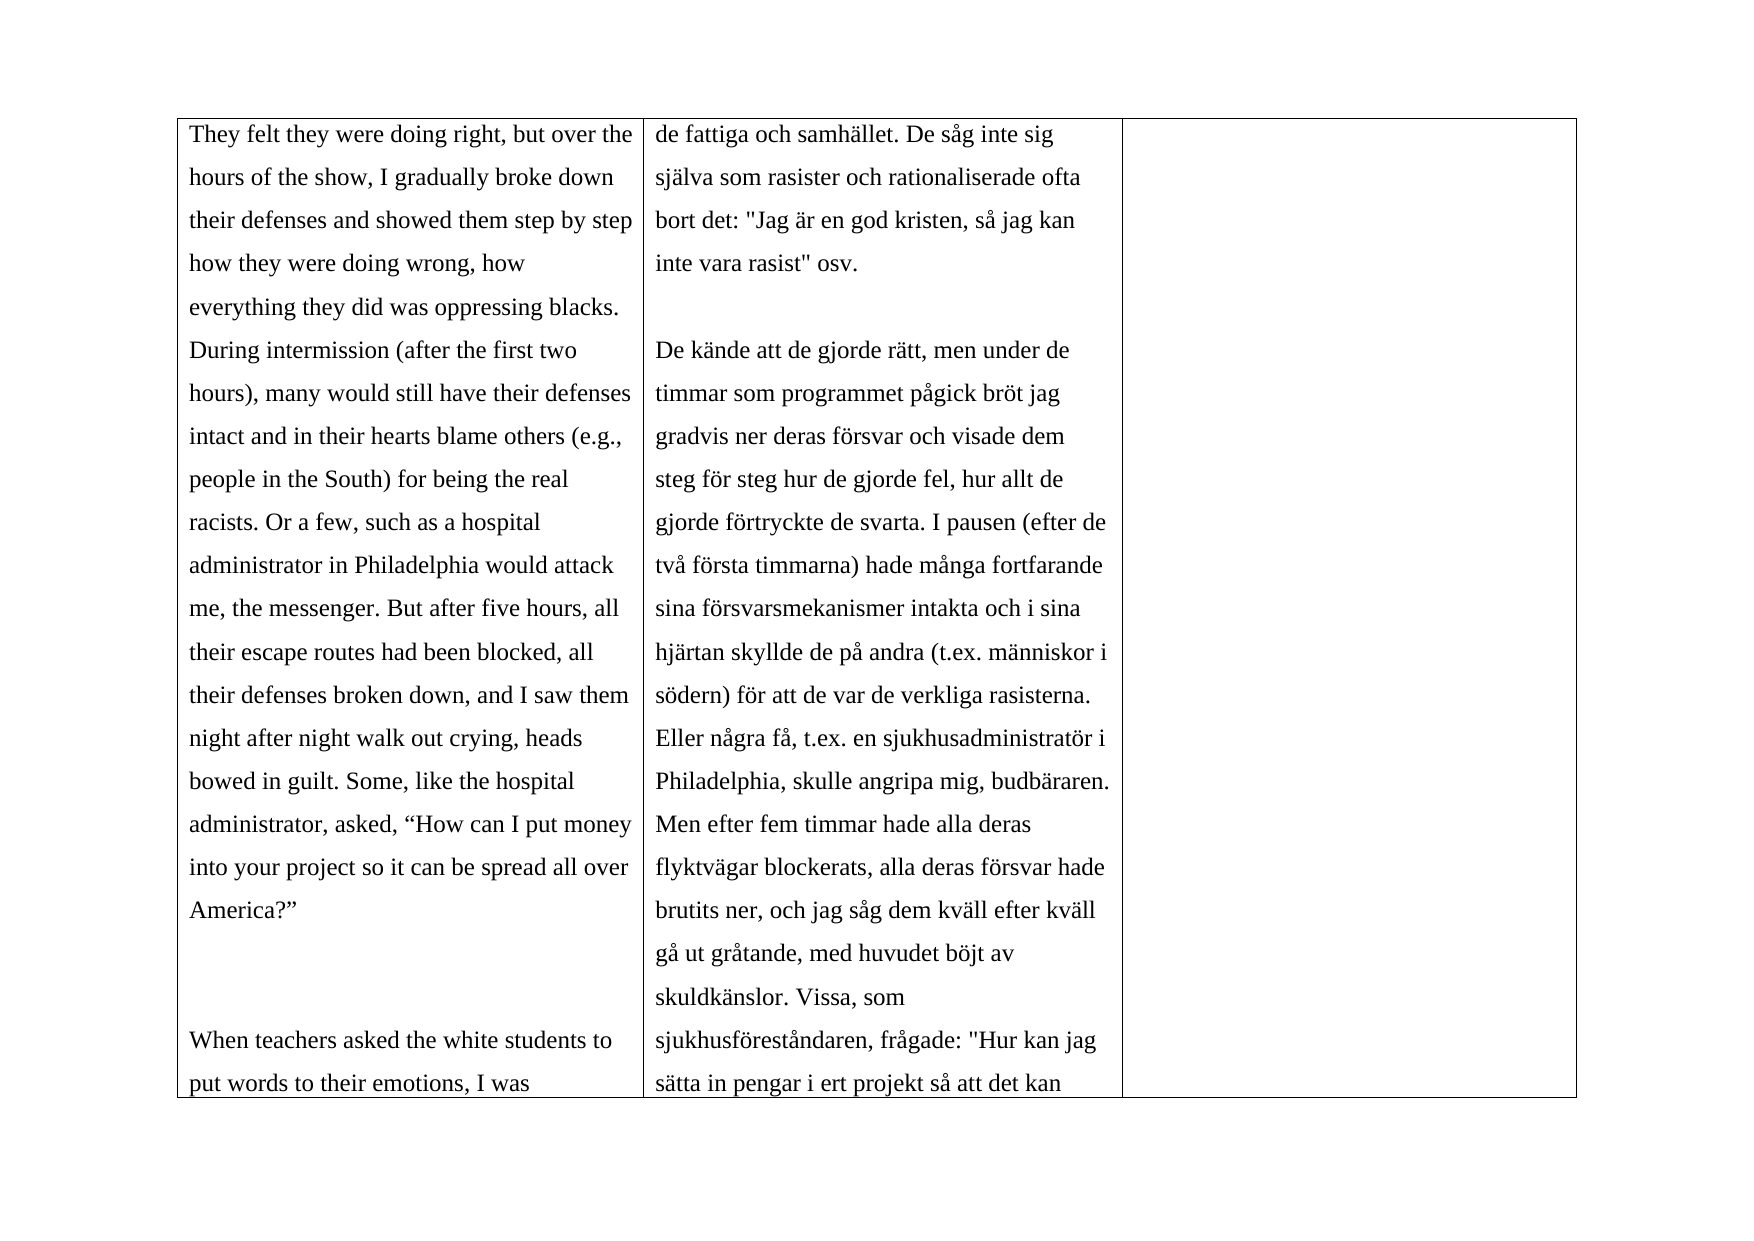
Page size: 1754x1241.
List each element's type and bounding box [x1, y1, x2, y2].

table_header [1123, 119, 1576, 1097]
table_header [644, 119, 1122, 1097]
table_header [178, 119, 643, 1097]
